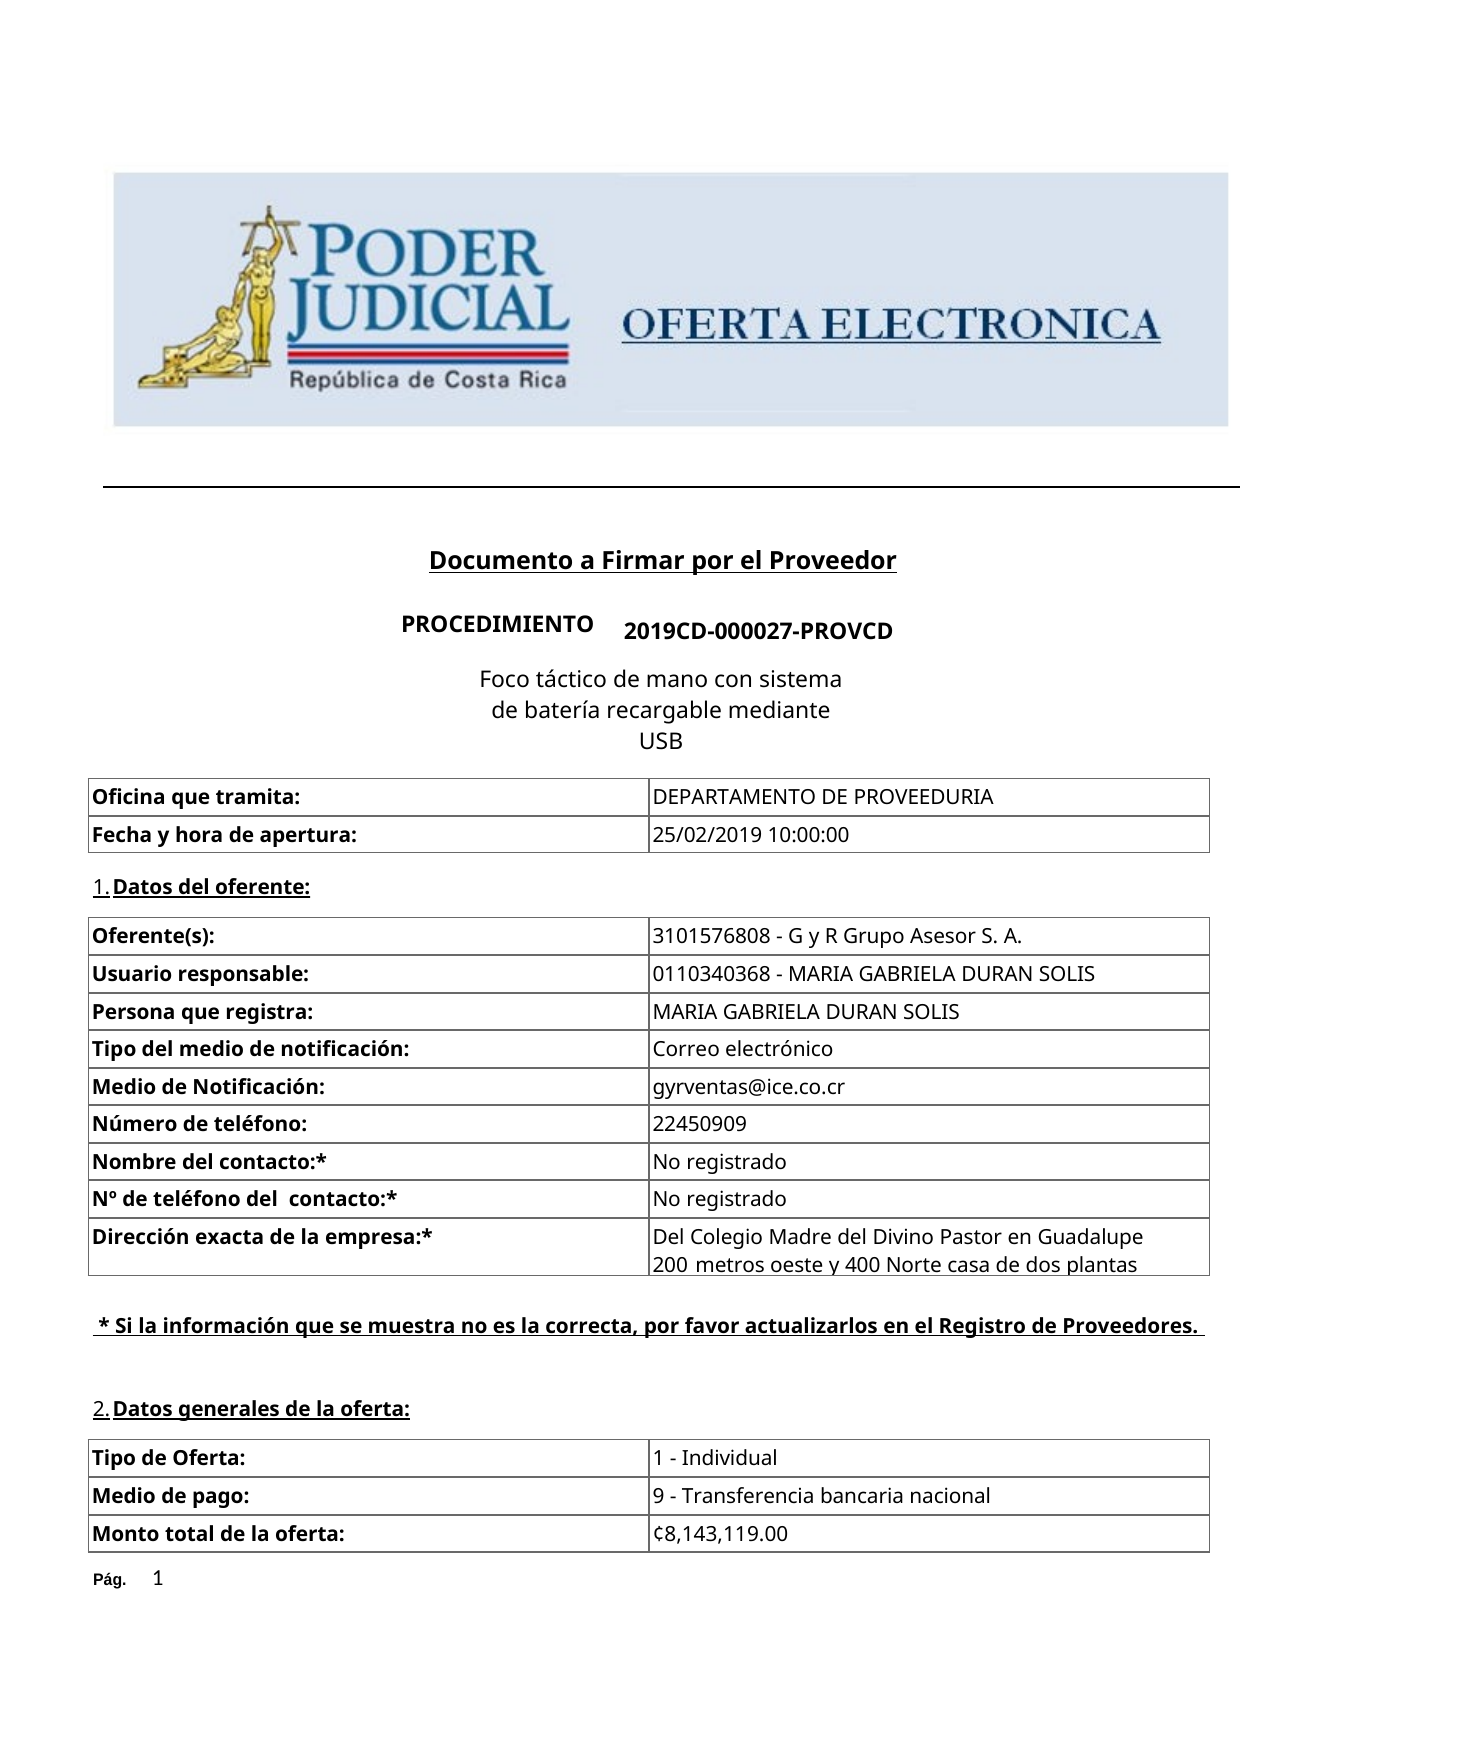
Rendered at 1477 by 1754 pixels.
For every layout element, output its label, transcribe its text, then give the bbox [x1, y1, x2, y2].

table_header Oficina que tramita: [89, 779, 648, 815]
table_cell 25/02/2019 10:00:00 [650, 817, 1209, 852]
table_cell ¢8,143,119.00 [650, 1516, 1209, 1551]
table_cell Del Colegio Madre del Divino Pastor en Guadalupe 200 metros oeste y 400 Norte casa de dos plantas #8. [650, 1219, 1209, 1275]
list Datos generales de la oferta: [93, 1394, 1266, 1422]
table_cell 22450909 [650, 1106, 1209, 1142]
table_cell Nº de teléfono del contacto:* [89, 1181, 648, 1217]
table_cell Nombre del contacto:* [89, 1144, 648, 1179]
subtitle PROCEDIMIENTO [401, 608, 602, 640]
table_cell 0110340368 - MARIA GABRIELA DURAN SOLIS [650, 956, 1209, 992]
text * Si la información que se muestra no es la correcta, por favor actualizarlos en el Registro de Proveedores. [93, 1311, 1266, 1339]
list Datos del oferente: [93, 872, 1266, 900]
table_header Tipo de Oferta: [89, 1440, 648, 1476]
table_cell Medio de pago: [89, 1478, 648, 1514]
text Foco táctico de mano con sistema de batería recargable mediante USB [473, 663, 848, 756]
picture [103, 162, 1241, 436]
table_header 1 - Individual [650, 1440, 1209, 1476]
table_header DEPARTAMENTO DE PROVEEDURIA [650, 779, 1209, 815]
table_cell Correo electrónico [650, 1031, 1209, 1067]
table_cell MARIA GABRIELA DURAN SOLIS [650, 994, 1209, 1029]
table_cell No registrado [650, 1144, 1209, 1179]
table_cell Dirección exacta de la empresa:* [89, 1219, 648, 1275]
table_cell Medio de Notificación: [89, 1069, 648, 1104]
table_header Oferente(s): [89, 918, 648, 954]
table_cell Monto total de la oferta: [89, 1516, 648, 1551]
table_cell 9 - Transferencia bancaria nacional [650, 1478, 1209, 1514]
table_header 3101576808 - G y R Grupo Asesor S. A. [650, 918, 1209, 954]
table_cell Fecha y hora de apertura: [89, 817, 648, 852]
table_cell Persona que registra: [89, 994, 648, 1029]
text 2019CD-000027-PROVCD [624, 615, 1266, 646]
table_cell Usuario responsable: [89, 956, 648, 992]
table_cell Tipo del medio de notificación: [89, 1031, 648, 1067]
text Documento a Firmar por el Proveedor [429, 543, 1266, 577]
table_cell gyrventas@ice.co.cr [650, 1069, 1209, 1104]
table_cell Número de teléfono: [89, 1106, 648, 1142]
table_cell No registrado [650, 1181, 1209, 1217]
